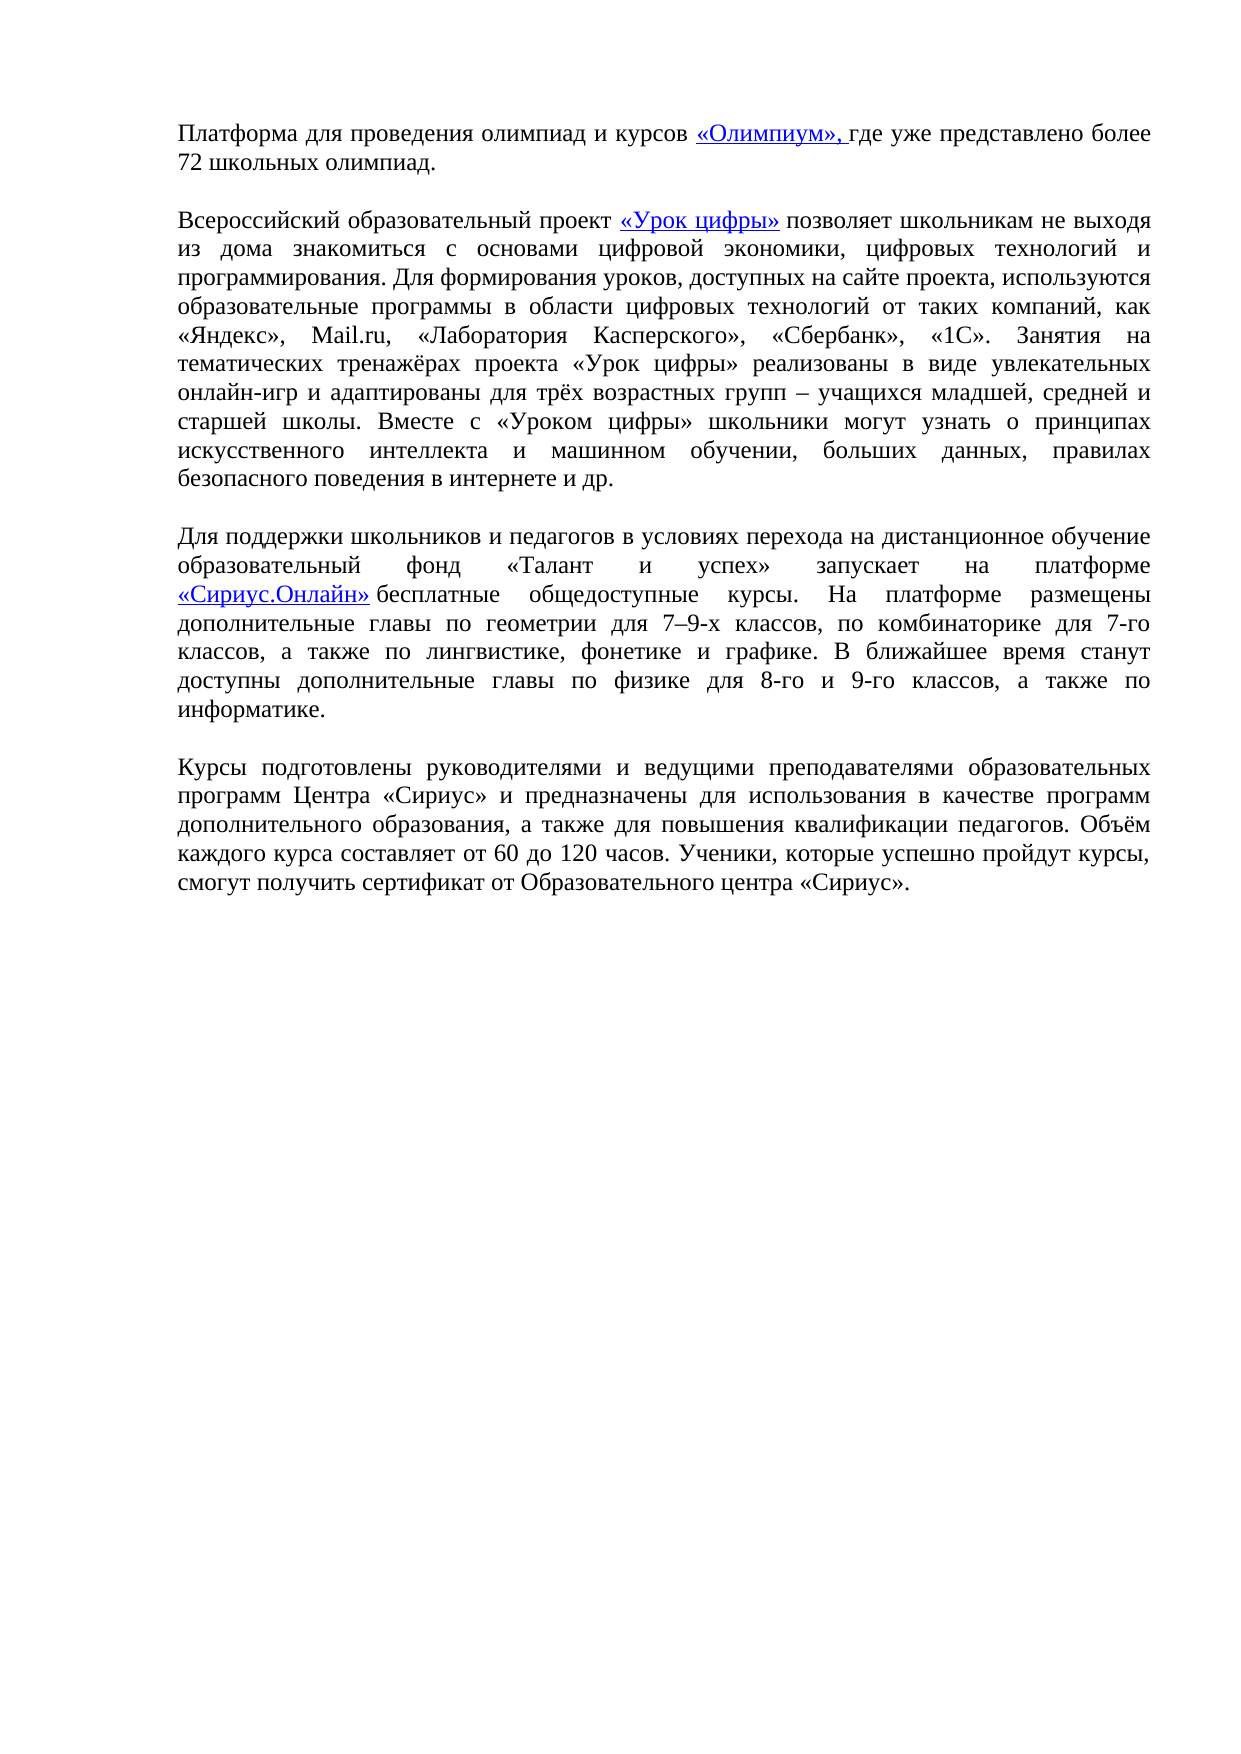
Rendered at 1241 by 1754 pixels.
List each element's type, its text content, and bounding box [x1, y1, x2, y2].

text Платформа для проведения олимпиад и курсов «Олимпиум», где уже представлено более 72 школьных олимпиад. [177, 118, 1152, 176]
text Для поддержки школьников и педагогов в условиях перехода на дистанционное обучение образовательный фонд «Талант и успех» запускает на платформе «Сириус.Онлайн» бесплатные общедоступные курсы. На платформе размещены дополнительные главы по геометрии для 7–9-х классов, по комбинаторике для 7-го классов, а также по лингвистике, фонетике и графике. В ближайшее время станут доступны дополнительные главы по физике для 8-го и 9-го классов, а также по информатике. [177, 521, 1152, 723]
text Курсы подготовлены руководителями и ведущими преподавателями образовательных программ Центра «Сириус» и предназначены для использования в качестве программ дополнительного образования, а также для повышения квалификации педагогов. Объём каждого курса составляет от 60 до 120 часов. Ученики, которые успешно пройдут курсы, смогут получить сертификат от Образовательного центра «Сириус». [177, 752, 1152, 896]
text Всероссийский образовательный проект «Урок цифры» позволяет школьникам не выходя из дома знакомиться с основами цифровой экономики, цифровых технологий и программирования. Для формирования уроков, доступных на сайте проекта, используются образовательные программы в области цифровых технологий от таких компаний, как «Яндекс», Mail.ru, «Лаборатория Касперского», «Сбербанк», «1С». Занятия на тематических тренажёрах проекта «Урок цифры» реализованы в виде увлекательных онлайн-игр и адаптированы для трёх возрастных групп – учащихся младшей, средней и старшей школы. Вместе с «Уроком цифры» школьники могут узнать о принципах искусственного интеллекта и машинном обучении, больших данных, правилах безопасного поведения в интернете и др. [177, 205, 1152, 492]
